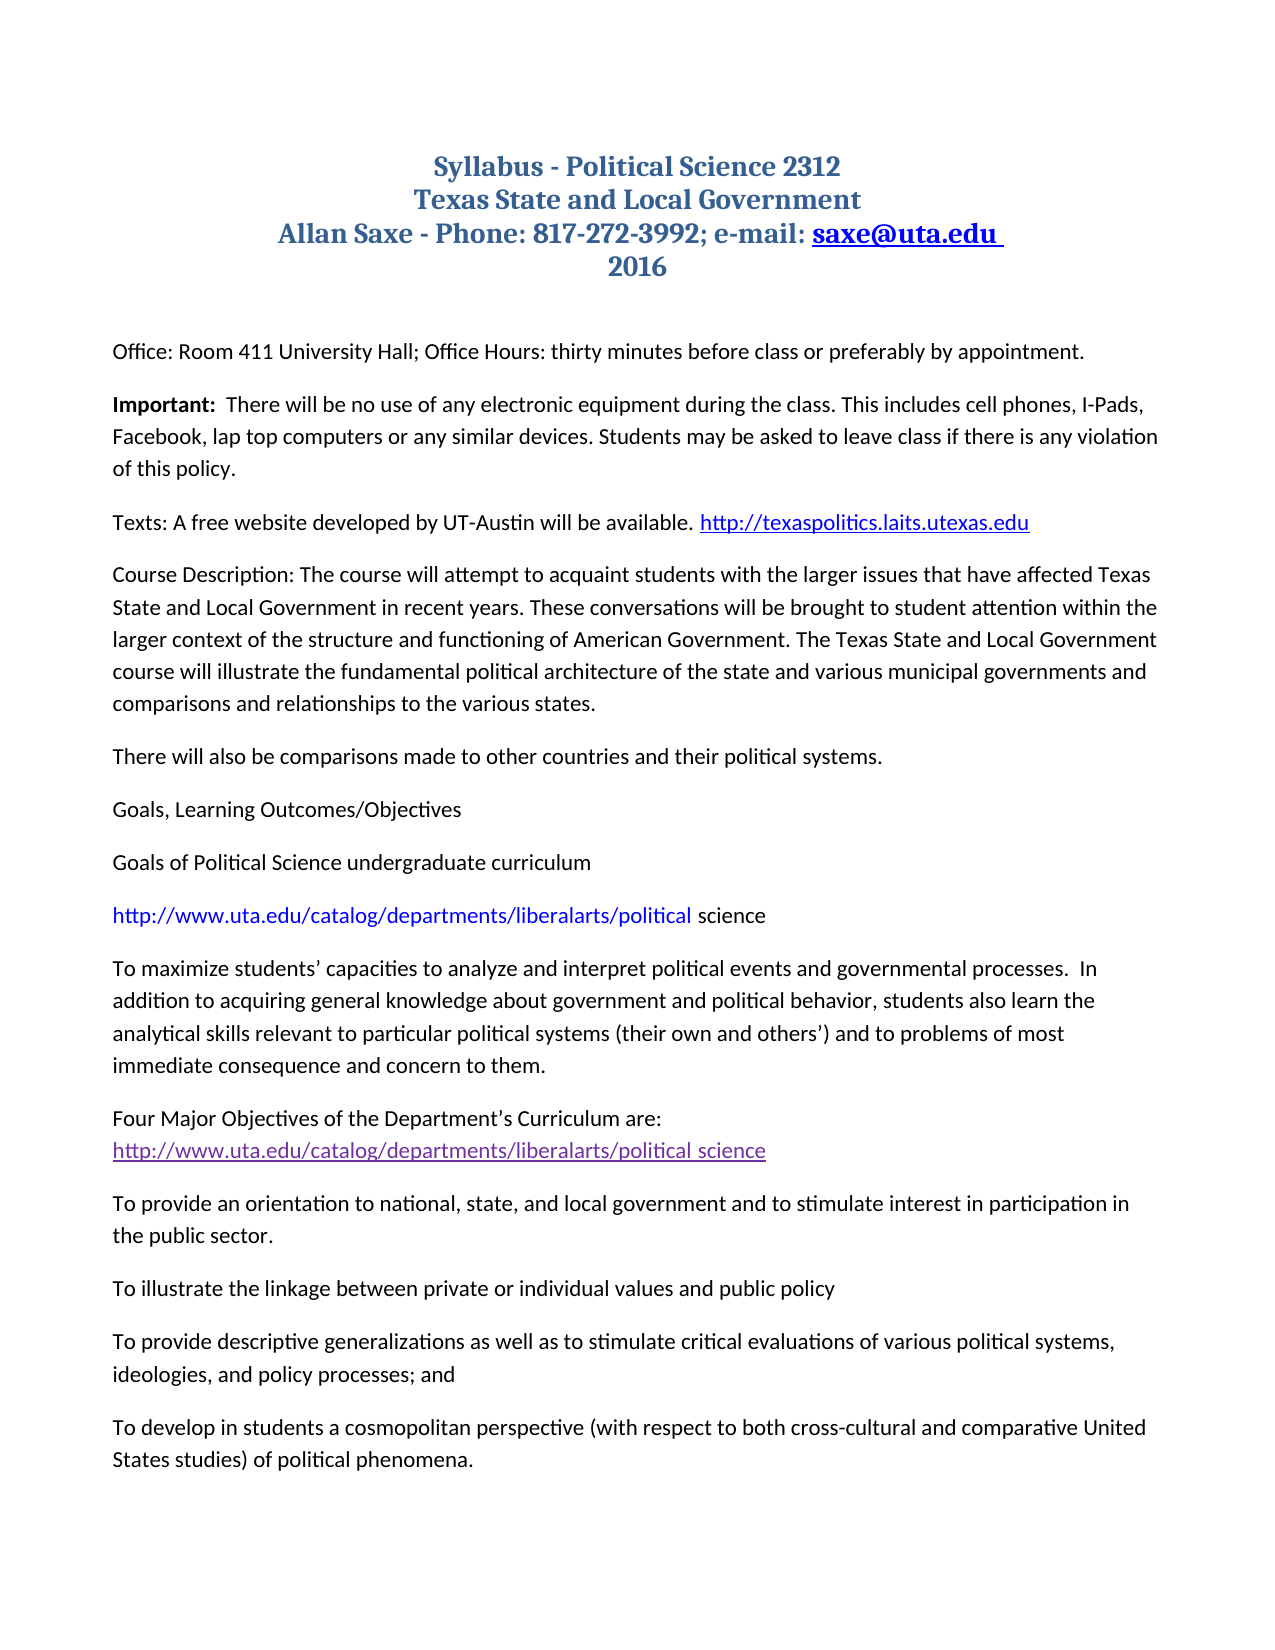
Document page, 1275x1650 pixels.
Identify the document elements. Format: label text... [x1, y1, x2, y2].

text Course Description: The course will attempt to acquaint students with the larger issues that have affected Texas State and Local Government in recent years. These conversations will be brought to student attention within the larger context of the structure and functioning of American Government. The Texas State and Local Government course will illustrate the fundamental political architecture of the state and various municipal governments and comparisons and relationships to the various states. [112, 561, 1162, 717]
subtitle Texas State and Local Government [112, 183, 1162, 217]
text To maximize students’ capacities to analyze and interpret political events and governmental processes. In addition to acquiring general knowledge about government and political behavior, students also learn the analytical skills relevant to particular political systems (their own and others’) and to problems of most immediate consequence and concern to them. [112, 954, 1162, 1079]
text Goals, Learning Outcomes/Objectives [112, 795, 1162, 823]
subtitle 2016 [112, 251, 1162, 284]
text There will also be comparisons made to other countries and their political systems. [112, 742, 1162, 770]
text Important: There will be no use of any electronic equipment during the class. This includes cell phones, I-Pads, Facebook, lap top computers or any similar devices. Students may be asked to leave class if there is any violation of this policy. [112, 390, 1162, 483]
text Goals of Political Science undergraduate curriculum [112, 848, 1162, 876]
text To illustrate the linkage between private or individual values and public policy [112, 1274, 1162, 1302]
text To provide an orientation to national, state, and local government and to stimulate interest in participation in the public sector. [112, 1189, 1162, 1249]
subtitle Allan Saxe - Phone: 817-272-3992; e-mail: saxe@uta.edu [112, 217, 1162, 251]
text To provide descriptive generalizations as well as to stimulate critical evaluations of various political systems, ideologies, and policy processes; and [112, 1327, 1162, 1388]
text Four Major Objectives of the Department’s Curriculum are: http://www.uta.edu/catalog/departments/liberalarts/political science [112, 1104, 1162, 1164]
subtitle Syllabus - Political Science 2312 [112, 150, 1162, 183]
text Texts: A free website developed by UT-Austin will be available. http://texaspolitics.laits.utexas.edu [112, 508, 1162, 536]
text To develop in students a cosmopolitan perspective (with respect to both cross-cultural and comparative United States studies) of political phenomena. [112, 1413, 1162, 1473]
text http://www.uta.edu/catalog/departments/liberalarts/political science [112, 901, 1162, 929]
text Office: Room 411 University Hall; Office Hours: thirty minutes before class or preferably by appointment. [112, 337, 1162, 365]
